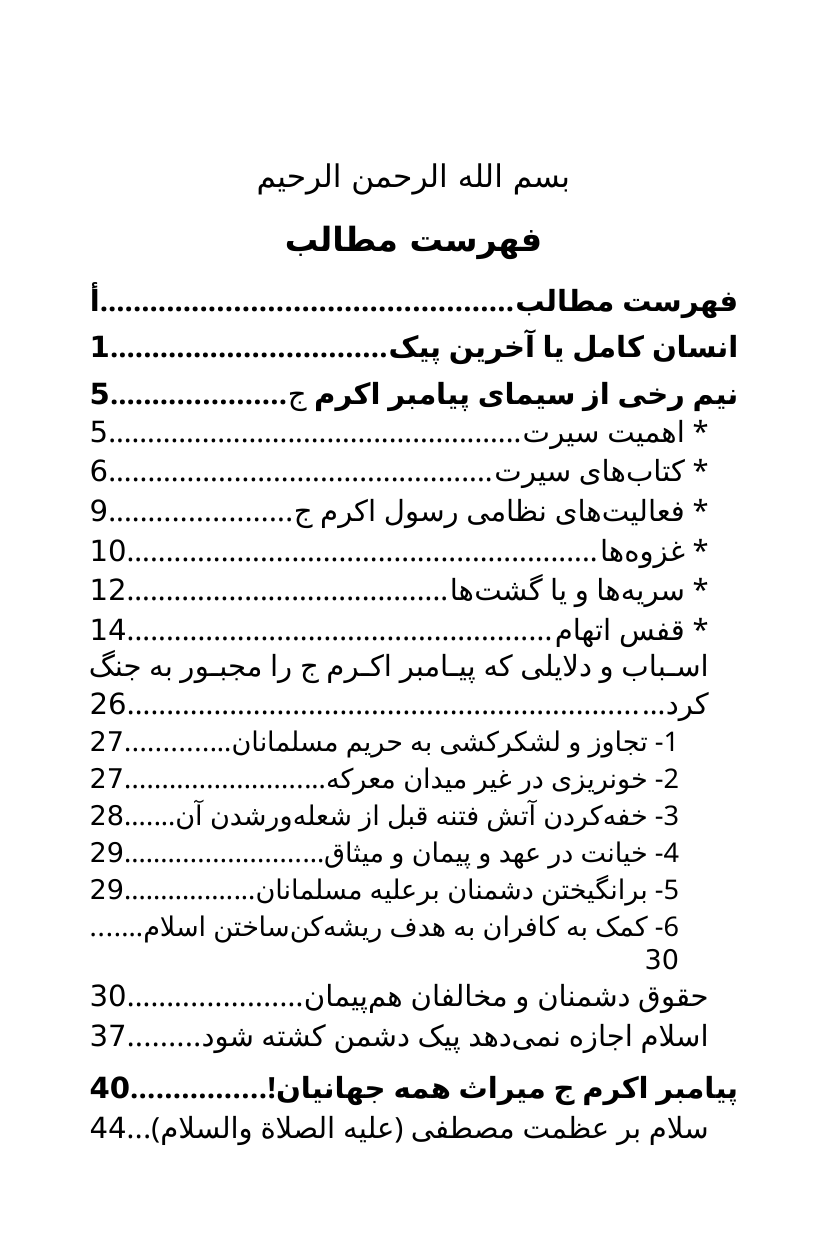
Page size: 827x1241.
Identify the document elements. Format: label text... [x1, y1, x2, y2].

text 6- کمک به کافران به هدف ریشه‌کن‌ساختن اسلام... 30 [89, 907, 679, 976]
text 3- ‌خفه‌کردن آتش فتنه قبل از شعله‌ورشدن آن... 28 [89, 796, 679, 833]
text 1- تجاوز و لشکرکشی به حریم مسلمانان... 27 [89, 723, 679, 759]
text 5- برانگیختن دشمنان برعلیه مسلمانان... 29 [89, 870, 679, 907]
text سلام بر عظمت مصطفی (علیه الصلاة والسلام) 44 [89, 1107, 708, 1147]
text 4- خیانت در عهد و پیمان و میثاق... 29 [89, 833, 679, 870]
text اسباب و دلایلی که پیامبر اکرم ج را مجبور به جنگ کرد... 26 [89, 649, 708, 723]
text انسان کامل یا آخرین پیک 1 [89, 331, 738, 364]
text * کتاب‌های سیرت 6 [89, 451, 708, 490]
text فهرست مطالب ‌أ [89, 284, 738, 318]
text اسلام اجازه نمی‌دهد پیک دشمن کشته شود 37 [89, 1015, 708, 1055]
text * قفس اتهام 14 [89, 609, 708, 649]
text حقوق دشمنان و مخالفان هم‌پیمان 30 [89, 976, 708, 1015]
text * غزوه‌ها 10 [89, 530, 708, 570]
text 2- خونریزی در غیر میدان معرکه... 27 [89, 759, 679, 796]
text فهرست مطالب [89, 220, 738, 259]
text * اهمیت سیرت 5 [89, 411, 708, 451]
text نيم رخی از سيمای پیامبر اكرم ج 5 [89, 377, 738, 411]
text * فعالیت‌های نظامی رسول اکرم ج 9 [89, 490, 708, 530]
text * سریه‌ها و یا گشت‌ها 12 [89, 570, 708, 609]
text پیامبر اکرم ج میراث همه جهانیان! 40 [89, 1067, 738, 1107]
text بسم الله الرحمن الرحیم [89, 159, 738, 195]
